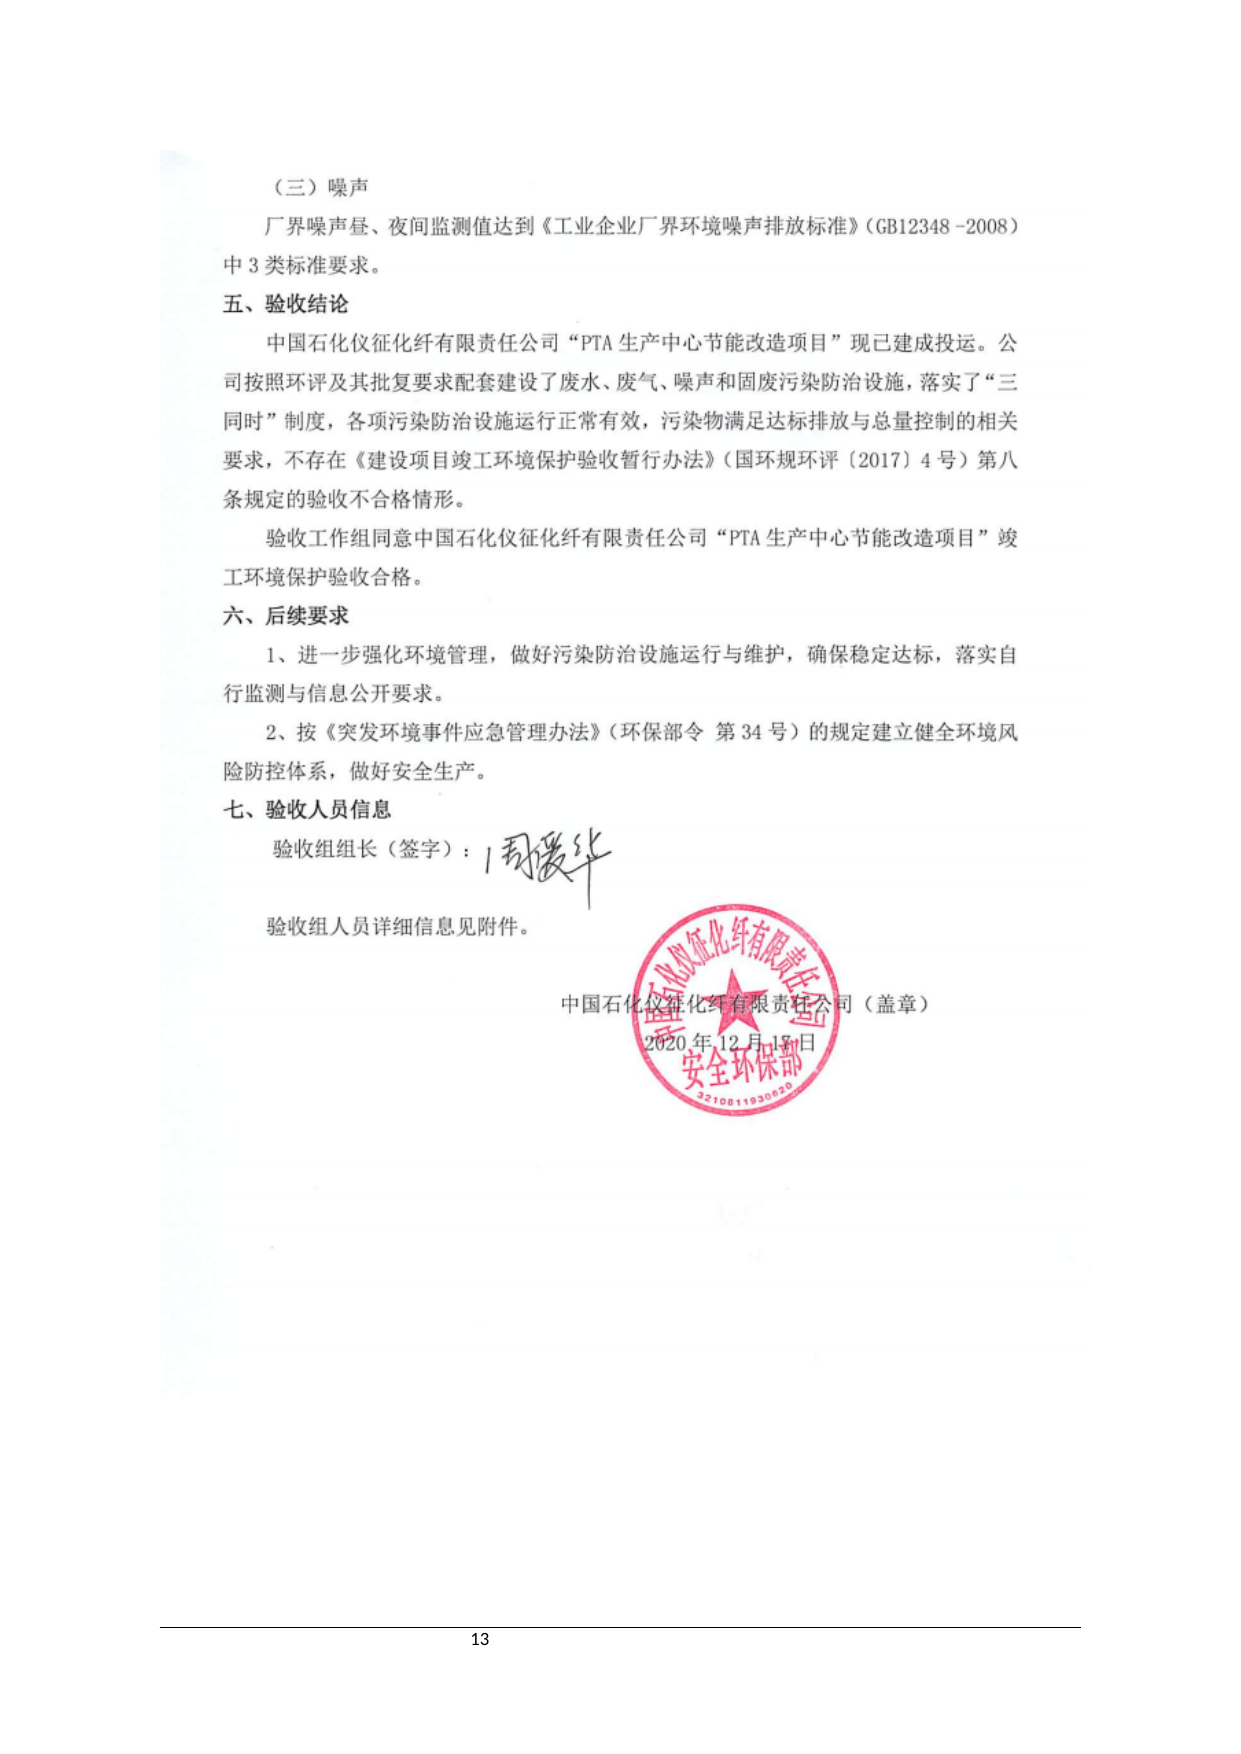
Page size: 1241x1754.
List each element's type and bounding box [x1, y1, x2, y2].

picture [159, 150, 1091, 1397]
